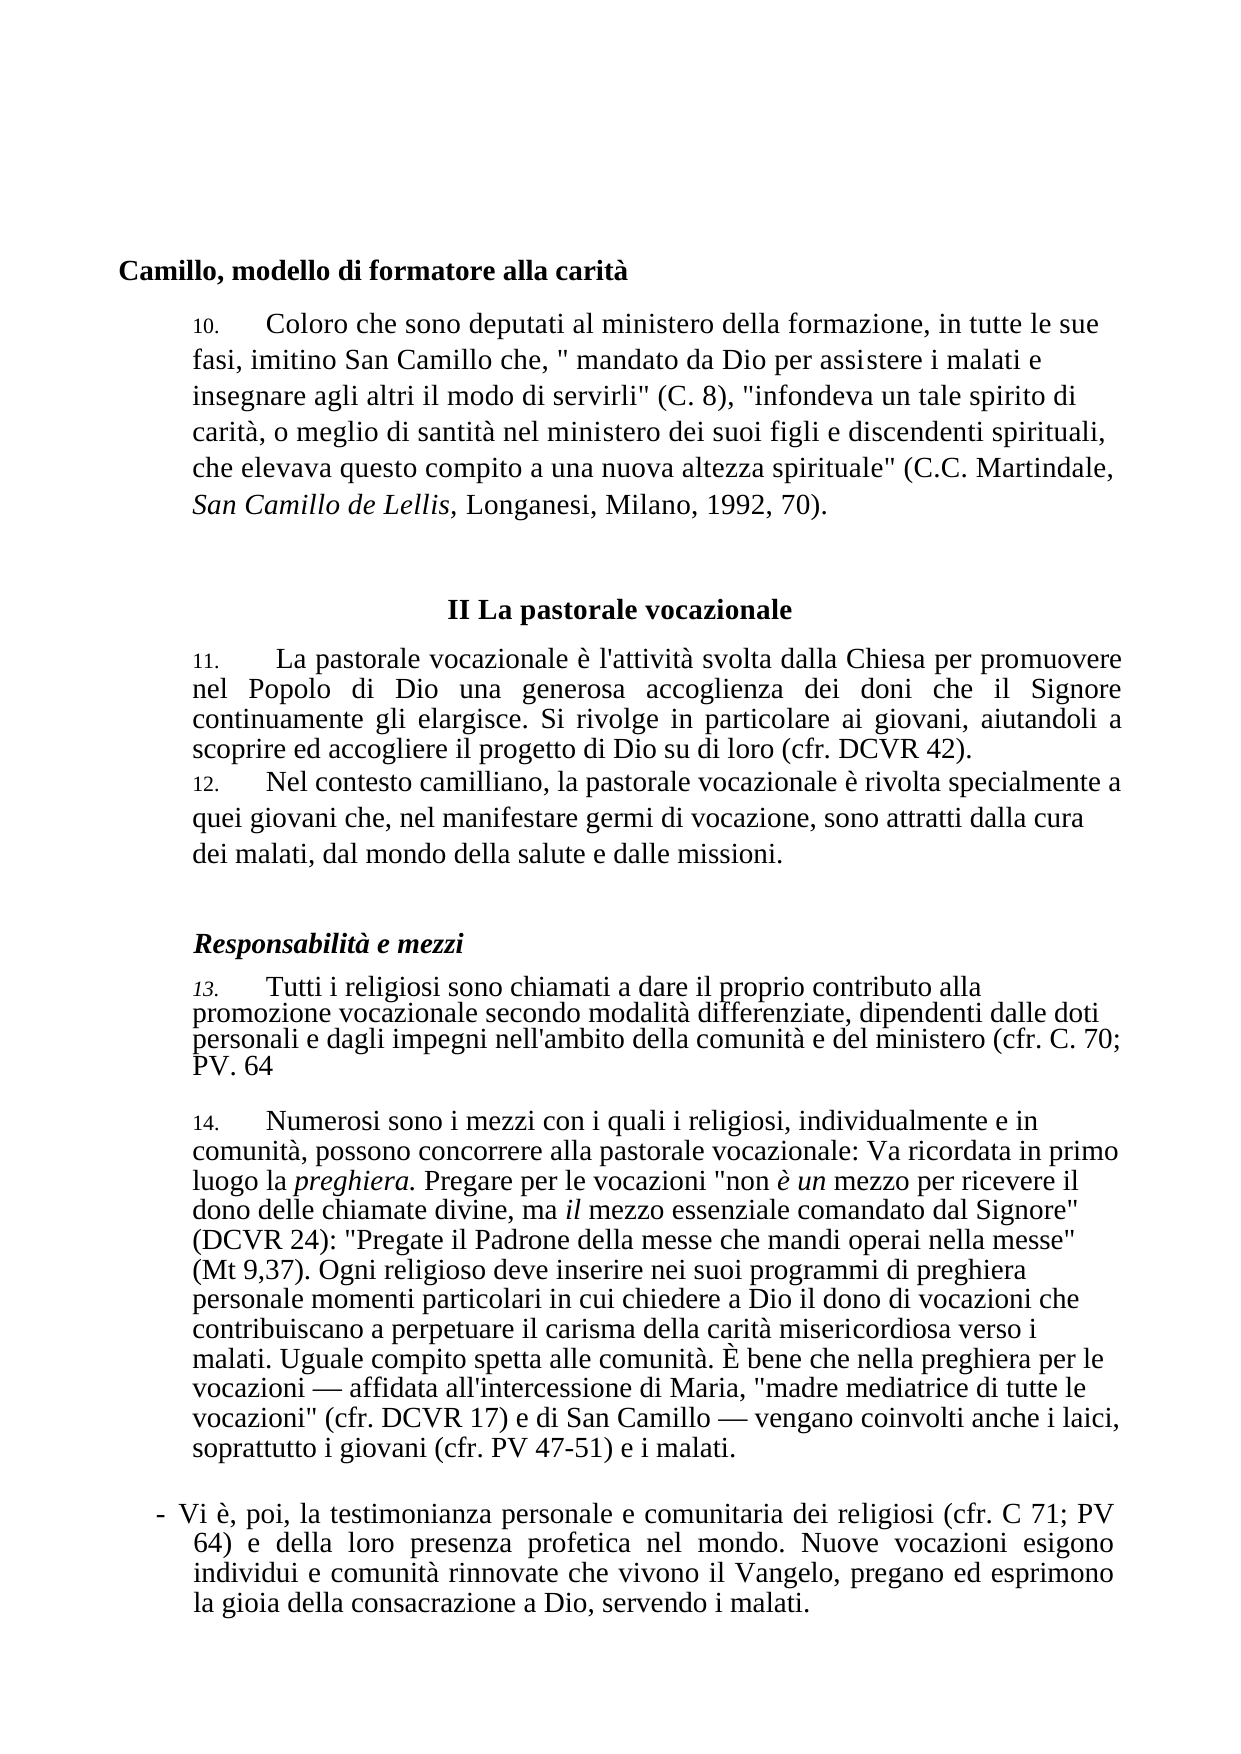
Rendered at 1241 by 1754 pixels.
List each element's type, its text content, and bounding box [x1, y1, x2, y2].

list Nel contesto camilliano, la pastorale vocazionale è rivolta specialmente a quei giovani che, nel manifestare germi di vocazione, sono attratti dalla cura dei malati, dal mondo della salute e dalle missioni. [192, 764, 1122, 870]
list Coloro che sono deputati al ministero della formazione, in tutte le sue fasi, imitino San Camillo che, " mandato da Dio per assistere i malati e insegnare agli altri il modo di servirli" (C. 8), "infondeva un tale spirito di carità, o meglio di santità nel ministero dei suoi figli e discendenti spirituali, che elevava questo compito a una nuova altezza spirituale" (C.C. Martindale, San Camillo de Lellis, Longanesi, Milano, 1992, 70). [192, 306, 1122, 520]
text Responsabilità e mezzi [193, 932, 1122, 958]
list La pastorale vocazionale è l'attività svolta dalla Chiesa per promuovere nel Popolo di Dio una generosa accoglienza dei doni che il Signore continuamente gli elargisce. Si rivolge in particolare ai giovani, aiutandoli a scoprire ed accogliere il progetto di Dio su di loro (cfr. DCVR 42). [192, 645, 1122, 764]
text II La pastorale vocazionale [118, 592, 1122, 626]
list Vi è, poi, la testimonianza personale e comunitaria dei religiosi (cfr. C 71; PV 64) e della loro presenza profetica nel mondo. Nuove vocazioni esigono individui e comunità rinnovate che vivono il Vangelo, pregano ed esprimono la gioia della consacrazione a Dio, servendo i malati. [156, 1499, 1114, 1618]
list Numerosi sono i mezzi con i quali i religiosi, individualmente e in comunità, possono concorrere alla pastorale vocazionale: Va ricordata in primo luogo la preghiera. Pregare per le vocazioni "non è un mezzo per ricevere il dono delle chiamate divine, ma il mezzo essenziale comandato dal Signore" (DCVR 24): "Pregate il Padrone della messe che mandi operai nella messe" (Mt 9,37). Ogni religioso deve inserire nei suoi programmi di preghiera personale momenti particolari in cui chiedere a Dio il dono di vocazioni che contribuiscano a perpetuare il carisma della carità misericordiosa verso i malati. Uguale compito spetta alle comunità. È bene che nella preghiera per le vocazioni — affidata all'intercessione di Maria, "madre mediatrice di tutte le vocazioni" (cfr. DCVR 17) e di San Camillo — vengano coinvolti anche i laici, soprattutto i giovani (cfr. PV 47-51) e i malati. [192, 1107, 1122, 1463]
text Camillo, modello di formatore alla carità [118, 253, 1122, 287]
list Tutti i religiosi sono chiamati a dare il proprio contributo alla promozione vocazionale secondo modalità differenziate, dipendenti dalle doti personali e dagli impegni nell'ambito della comunità e del ministero (cfr. C. 70; PV. 64 [192, 975, 1122, 1081]
